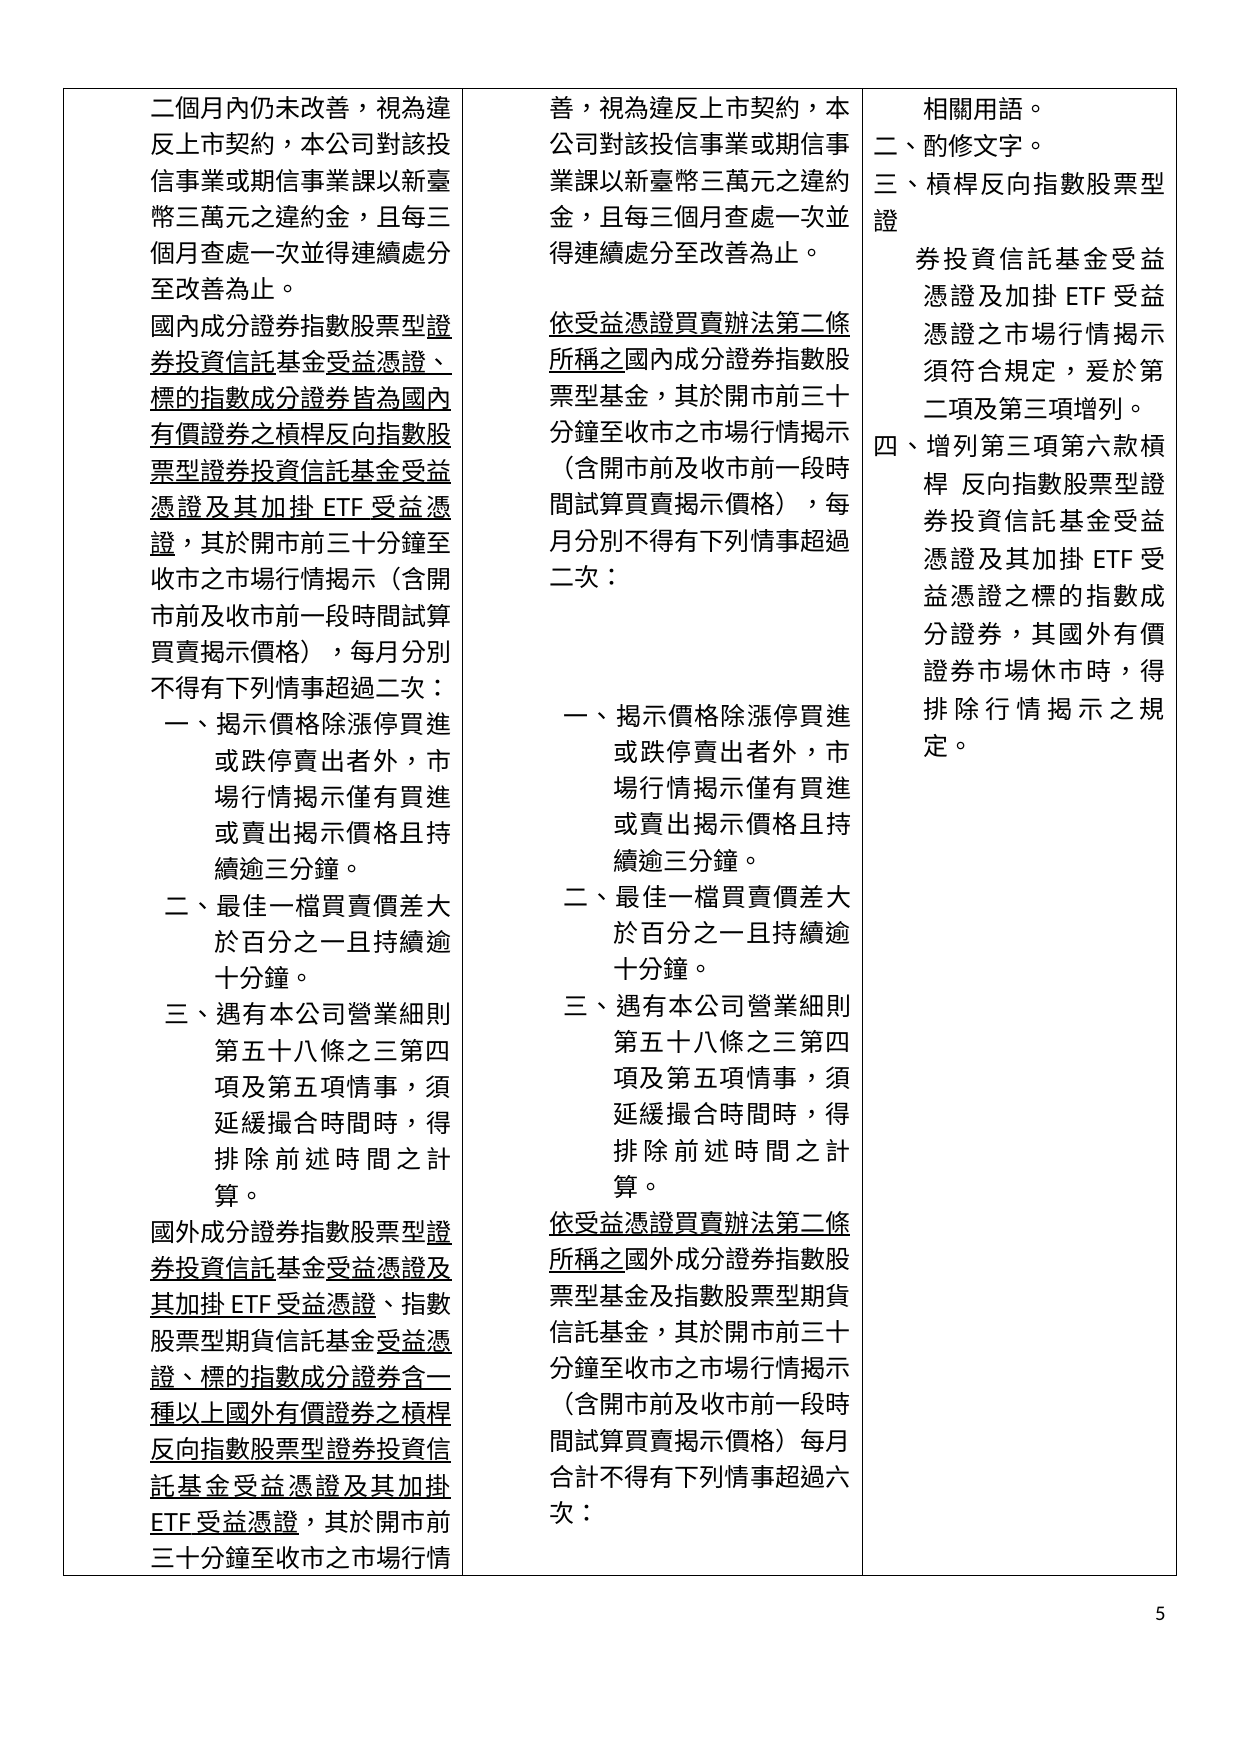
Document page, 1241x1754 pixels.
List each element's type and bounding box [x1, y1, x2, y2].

table_cell [463, 89, 862, 1575]
table_cell [863, 89, 1176, 1575]
table_cell [64, 89, 462, 1575]
